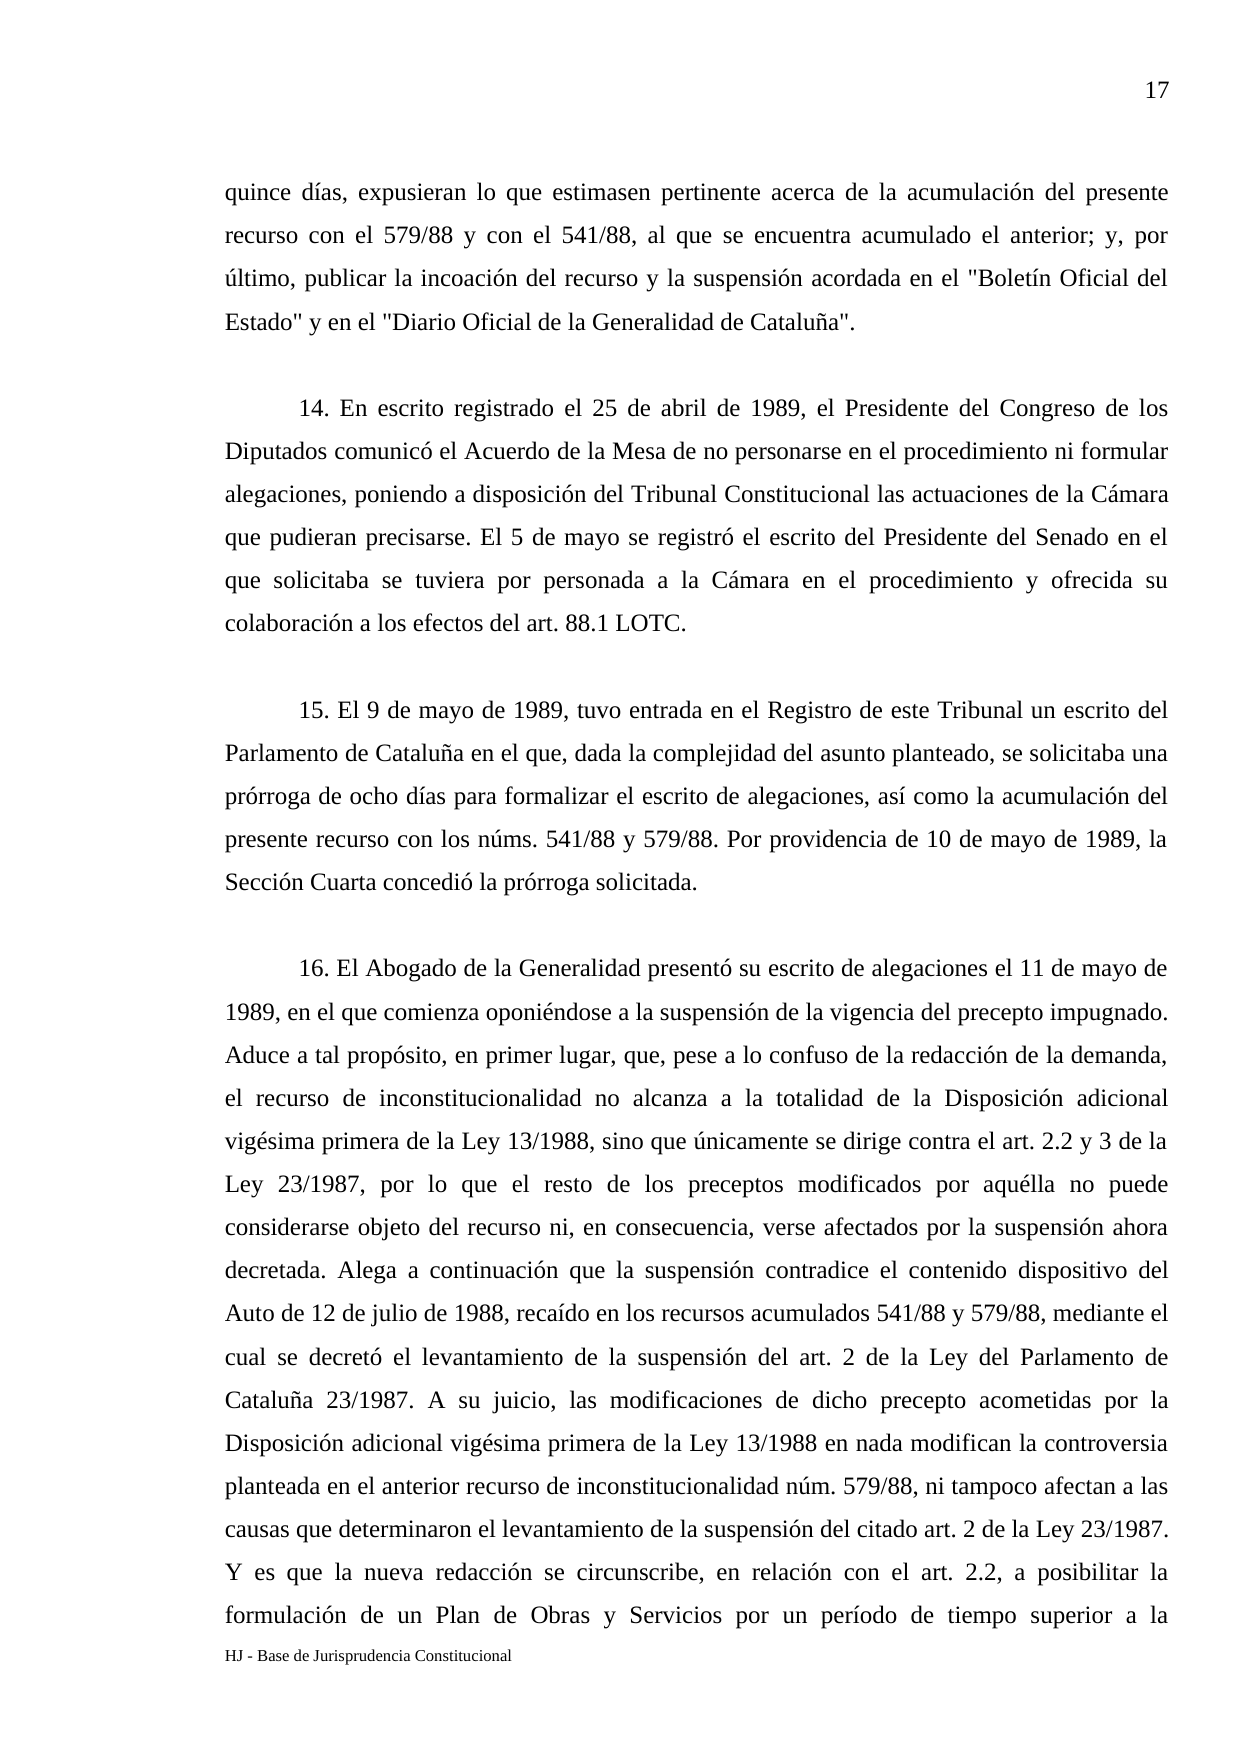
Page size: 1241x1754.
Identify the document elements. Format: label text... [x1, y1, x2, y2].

text 14. En escrito registrado el 25 de abril de 1989, el Presidente del Congreso de los Diputados comunicó el Acuerdo de la Mesa de no personarse en el procedimiento ni formular alegaciones, poniendo a disposición del Tribunal Constitucional las actuaciones de la Cámara que pudieran precisarse. El 5 de mayo se registró el escrito del Presidente del Senado en el que solicitaba se tuviera por personada a la Cámara en el procedimiento y ofrecida su colaboración a los efectos del art. 88.1 LOTC. [224, 393, 1169, 637]
text 15. El 9 de mayo de 1989, tuvo entrada en el Registro de este Tribunal un escrito del Parlamento de Cataluña en el que, dada la complejidad del asunto planteado, se solicitaba una prórroga de ocho días para formalizar el escrito de alegaciones, así como la acumulación del presente recurso con los núms. 541/88 y 579/88. Por providencia de 10 de mayo de 1989, la Sección Cuarta concedió la prórroga solicitada. [224, 695, 1169, 896]
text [224, 177, 1169, 335]
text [224, 953, 1169, 1629]
